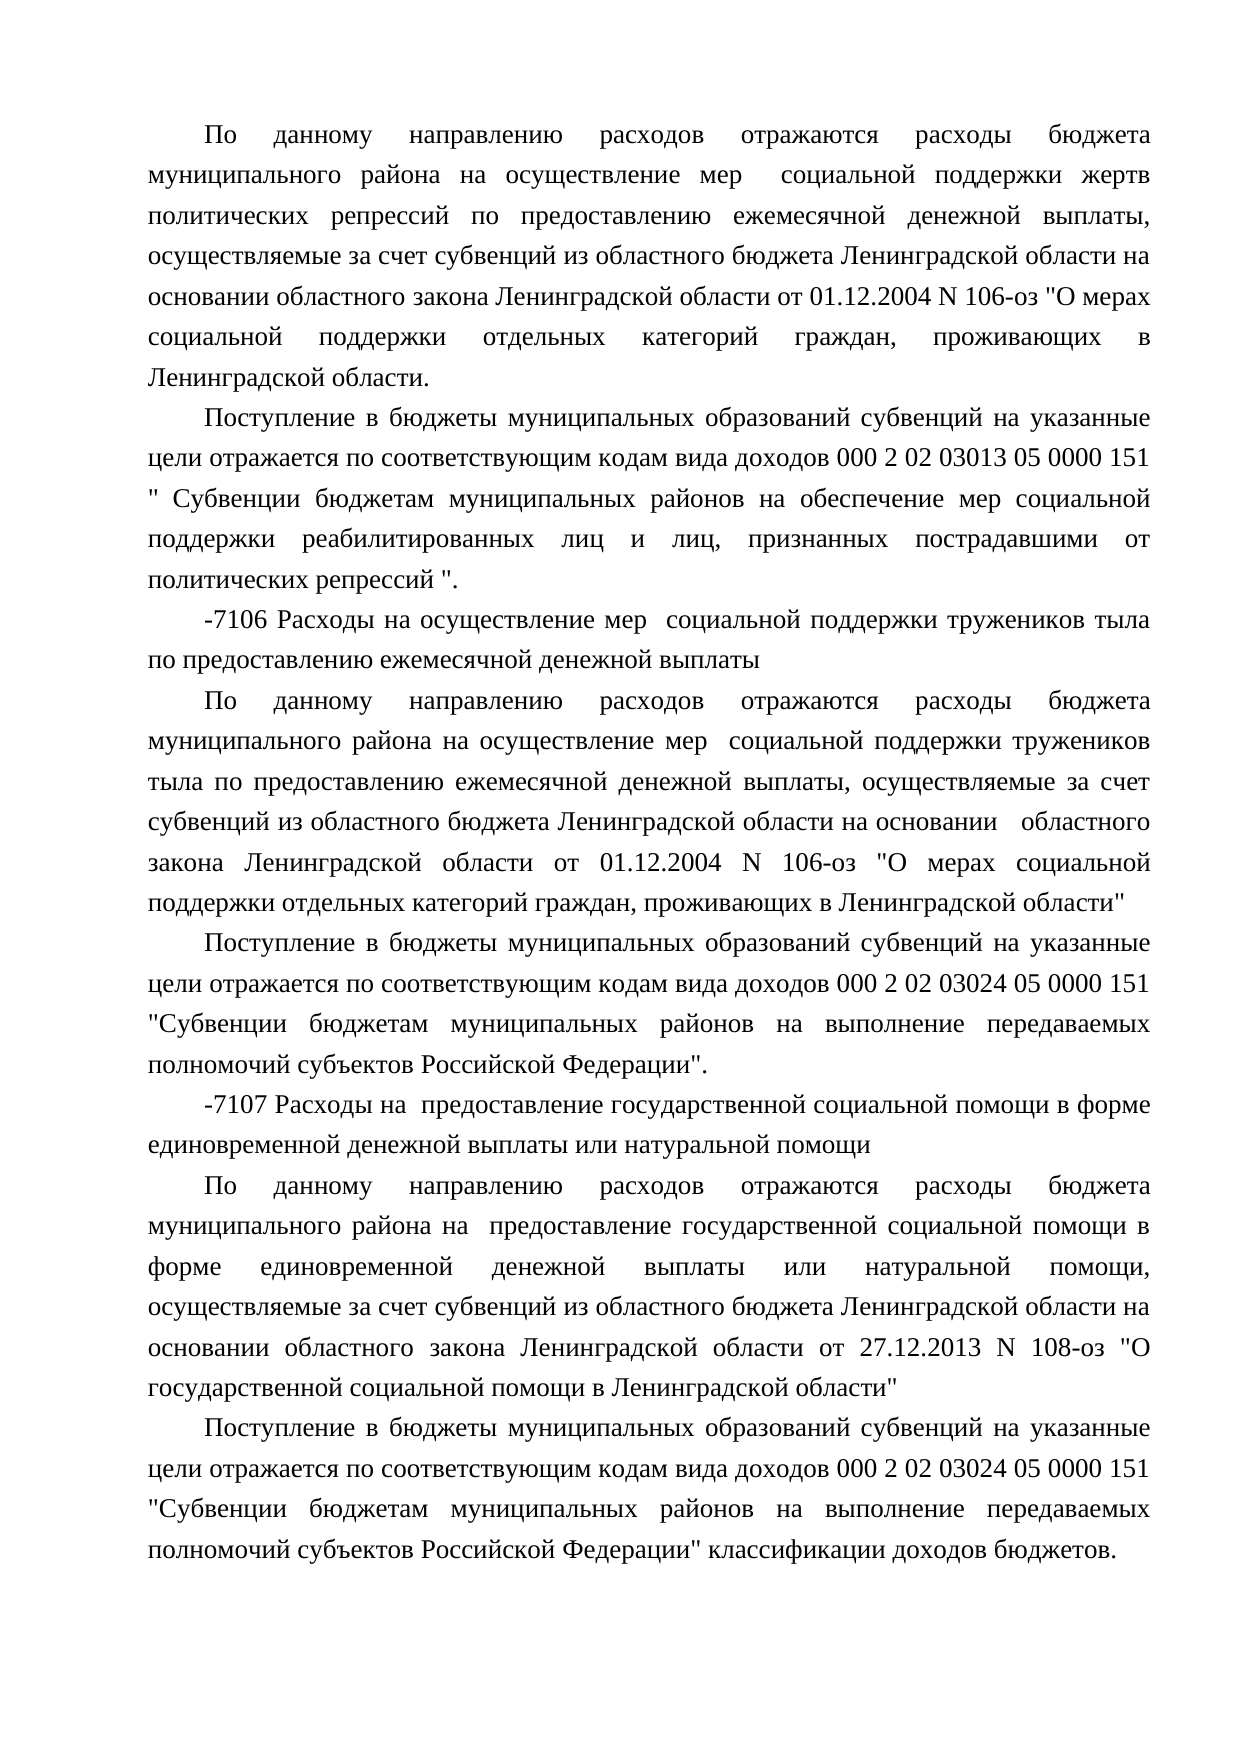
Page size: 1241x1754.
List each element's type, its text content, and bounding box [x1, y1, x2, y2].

text По данному направлению расходов отражаются расходы бюджета муниципального района на предоставление государственной социальной помощи в форме единовременной денежной выплаты или натуральной помощи, осуществляемые за счет субвенций из областного бюджета Ленинградской области на основании областного закона Ленинградской области от 27.12.2013 N 108-оз "О государственной социальной помощи в Ленинградской области" [148, 1169, 1152, 1402]
text По данному направлению расходов отражаются расходы бюджета муниципального района на осуществление мер социальной поддержки жертв политических репрессий по предоставлению ежемесячной денежной выплаты, осуществляемые за счет субвенций из областного бюджета Ленинградской области на основании областного закона Ленинградской области от 01.12.2004 N 106-оз "О мерах социальной поддержки отдельных категорий граждан, проживающих в Ленинградской области. [148, 118, 1152, 392]
text -7107 Расходы на предоставление государственной социальной помощи в форме единовременной денежной выплаты или натуральной помощи [148, 1088, 1152, 1160]
text Поступление в бюджеты муниципальных образований субвенций на указанные цели отражается по соответствующим кодам вида доходов 000 2 02 03013 05 0000 151 " Субвенции бюджетам муниципальных районов на обеспечение мер социальной поддержки реабилитированных лиц и лиц, признанных пострадавшими от политических репрессий ". [148, 401, 1152, 594]
text Поступление в бюджеты муниципальных образований субвенций на указанные цели отражается по соответствующим кодам вида доходов 000 2 02 03024 05 0000 151 "Субвенции бюджетам муниципальных районов на выполнение передаваемых полномочий субъектов Российской Федерации". [148, 926, 1152, 1079]
text По данному направлению расходов отражаются расходы бюджета муниципального района на осуществление мер социальной поддержки тружеников тыла по предоставлению ежемесячной денежной выплаты, осуществляемые за счет субвенций из областного бюджета Ленинградской области на основании областного закона Ленинградской области от 01.12.2004 N 106-оз "О мерах социальной поддержки отдельных категорий граждан, проживающих в Ленинградской области" [148, 684, 1152, 917]
text Поступление в бюджеты муниципальных образований субвенций на указанные цели отражается по соответствующим кодам вида доходов 000 2 02 03024 05 0000 151 "Субвенции бюджетам муниципальных районов на выполнение передаваемых полномочий субъектов Российской Федерации" классификации доходов бюджетов. [148, 1411, 1152, 1564]
text -7106 Расходы на осуществление мер социальной поддержки тружеников тыла по предоставлению ежемесячной денежной выплаты [148, 603, 1152, 675]
